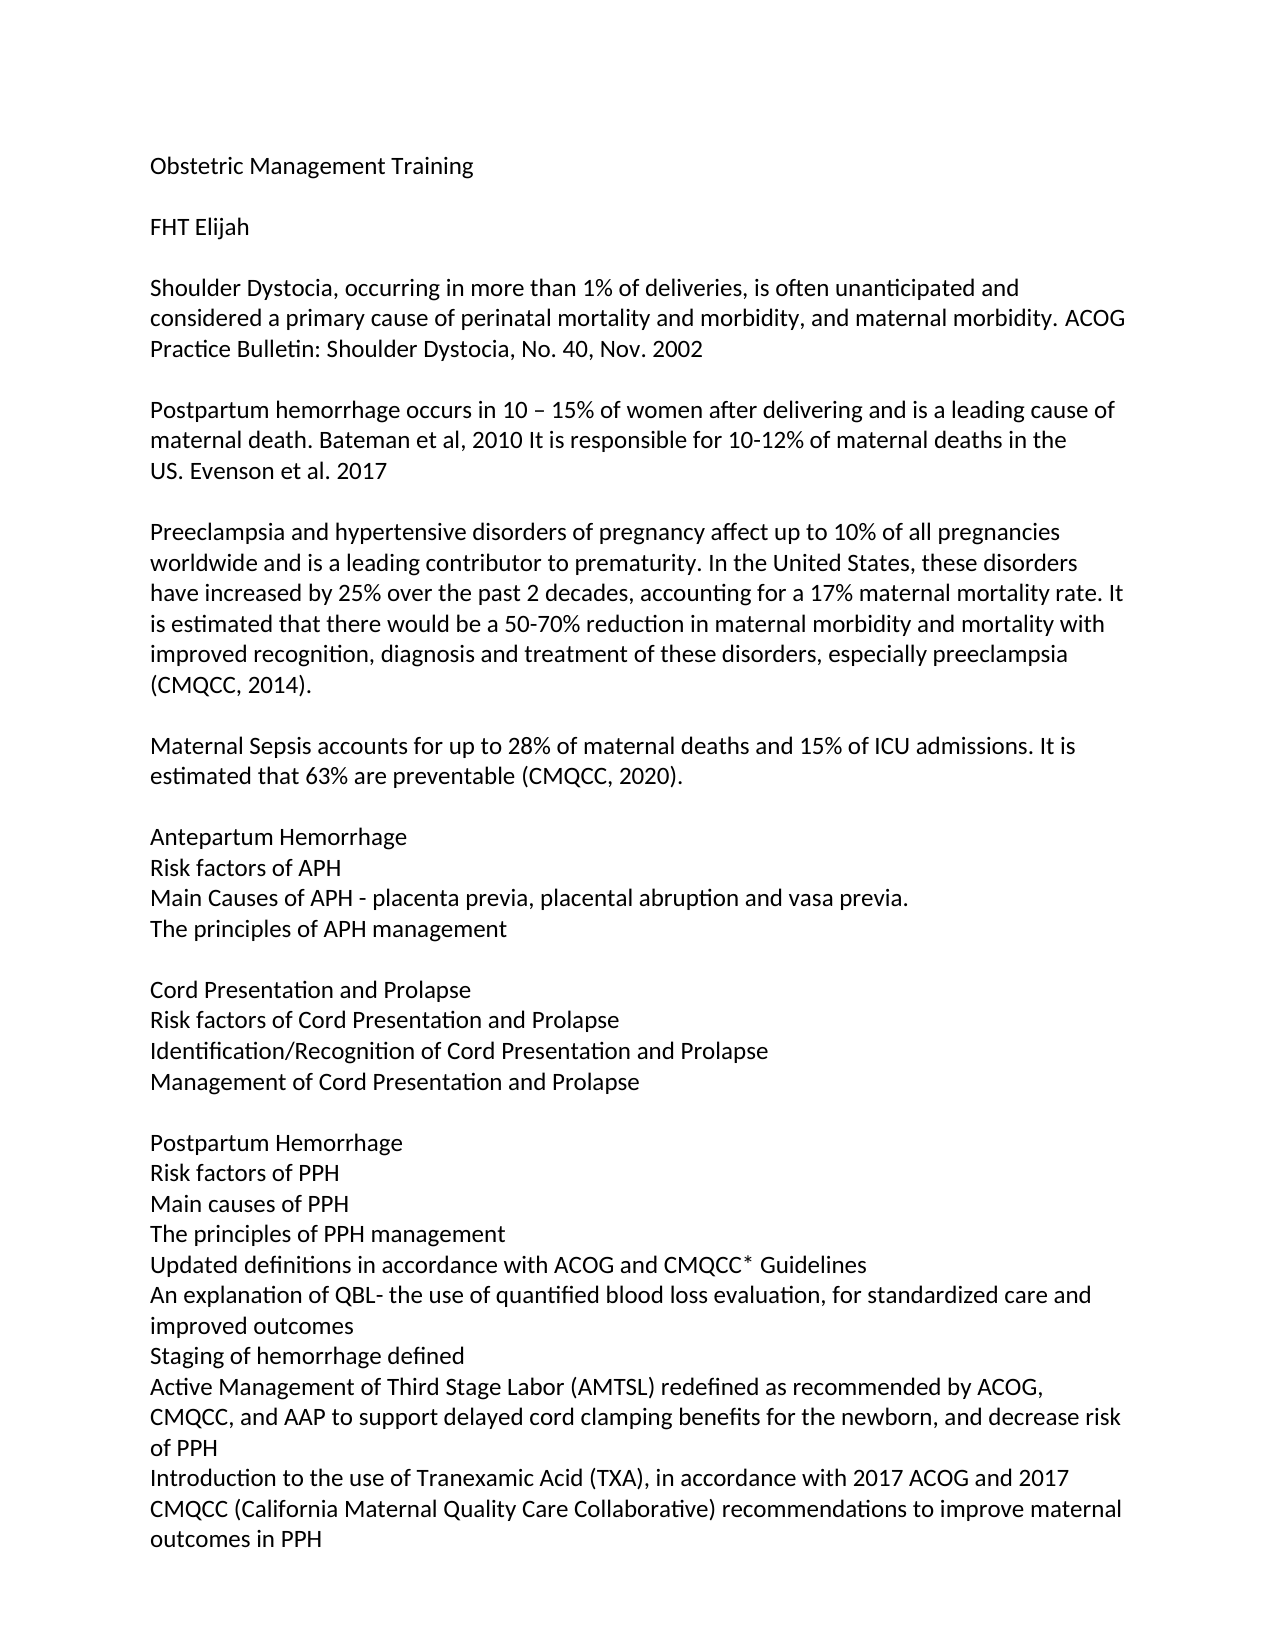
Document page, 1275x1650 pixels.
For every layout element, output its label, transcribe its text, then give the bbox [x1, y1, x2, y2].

text Risk factors of PPH [150, 1157, 1125, 1188]
text Obstetric Management Training [150, 150, 1125, 181]
text Postpartum hemorrhage occurs in 10 – 15% of women after delivering and is a leading cause of maternal death. Bateman et al, 2010 It is responsible for 10-12% of maternal deaths in the US. Evenson et al. 2017 [150, 394, 1125, 486]
text Main causes of PPH [150, 1188, 1125, 1218]
text Maternal Sepsis accounts for up to 28% of maternal deaths and 15% of ICU admissions. It is estimated that 63% are preventable (CMQCC, 2020). [150, 730, 1125, 791]
text Identification/Recognition of Cord Presentation and Prolapse [150, 1035, 1125, 1066]
text Preeclampsia and hypertensive disorders of pregnancy affect up to 10% of all pregnancies worldwide and is a leading contributor to prematurity. In the United States, these disorders have increased by 25% over the past 2 decades, accounting for a 17% maternal mortality rate. It is estimated that there would be a 50-70% reduction in maternal morbidity and mortality with improved recognition, diagnosis and treatment of these disorders, especially preeclampsia (CMQCC, 2014). [150, 516, 1125, 699]
text Cord Presentation and Prolapse [150, 974, 1125, 1004]
text The principles of PPH management [150, 1218, 1125, 1249]
text Risk factors of APH [150, 852, 1125, 882]
text An explanation of QBL- the use of quantified blood loss evaluation, for standardized care and improved outcomes [150, 1279, 1125, 1340]
text Antepartum Hemorrhage [150, 821, 1125, 852]
text Management of Cord Presentation and Prolapse [150, 1066, 1125, 1096]
text Postpartum Hemorrhage [150, 1127, 1125, 1157]
text FHT Elijah [150, 211, 1125, 242]
text Main Causes of APH - placenta previa, placental abruption and vasa previa. [150, 882, 1125, 913]
text Risk factors of Cord Presentation and Prolapse [150, 1004, 1125, 1035]
text The principles of APH management [150, 913, 1125, 943]
text Shoulder Dystocia, occurring in more than 1% of deliveries, is often unanticipated and considered a primary cause of perinatal mortality and morbidity, and maternal morbidity. ACOG Practice Bulletin: Shoulder Dystocia, No. 40, Nov. 2002 [150, 272, 1125, 364]
text Staging of hemorrhage defined [150, 1340, 1125, 1371]
text Active Management of Third Stage Labor (AMTSL) redefined as recommended by ACOG, CMQCC, and AAP to support delayed cord clamping benefits for the newborn, and decrease risk of PPH [150, 1371, 1125, 1462]
text Introduction to the use of Tranexamic Acid (TXA), in accordance with 2017 ACOG and 2017 CMQCC (California Maternal Quality Care Collaborative) recommendations to improve maternal outcomes in PPH [150, 1462, 1125, 1554]
text Updated definitions in accordance with ACOG and CMQCC* Guidelines [150, 1249, 1125, 1279]
